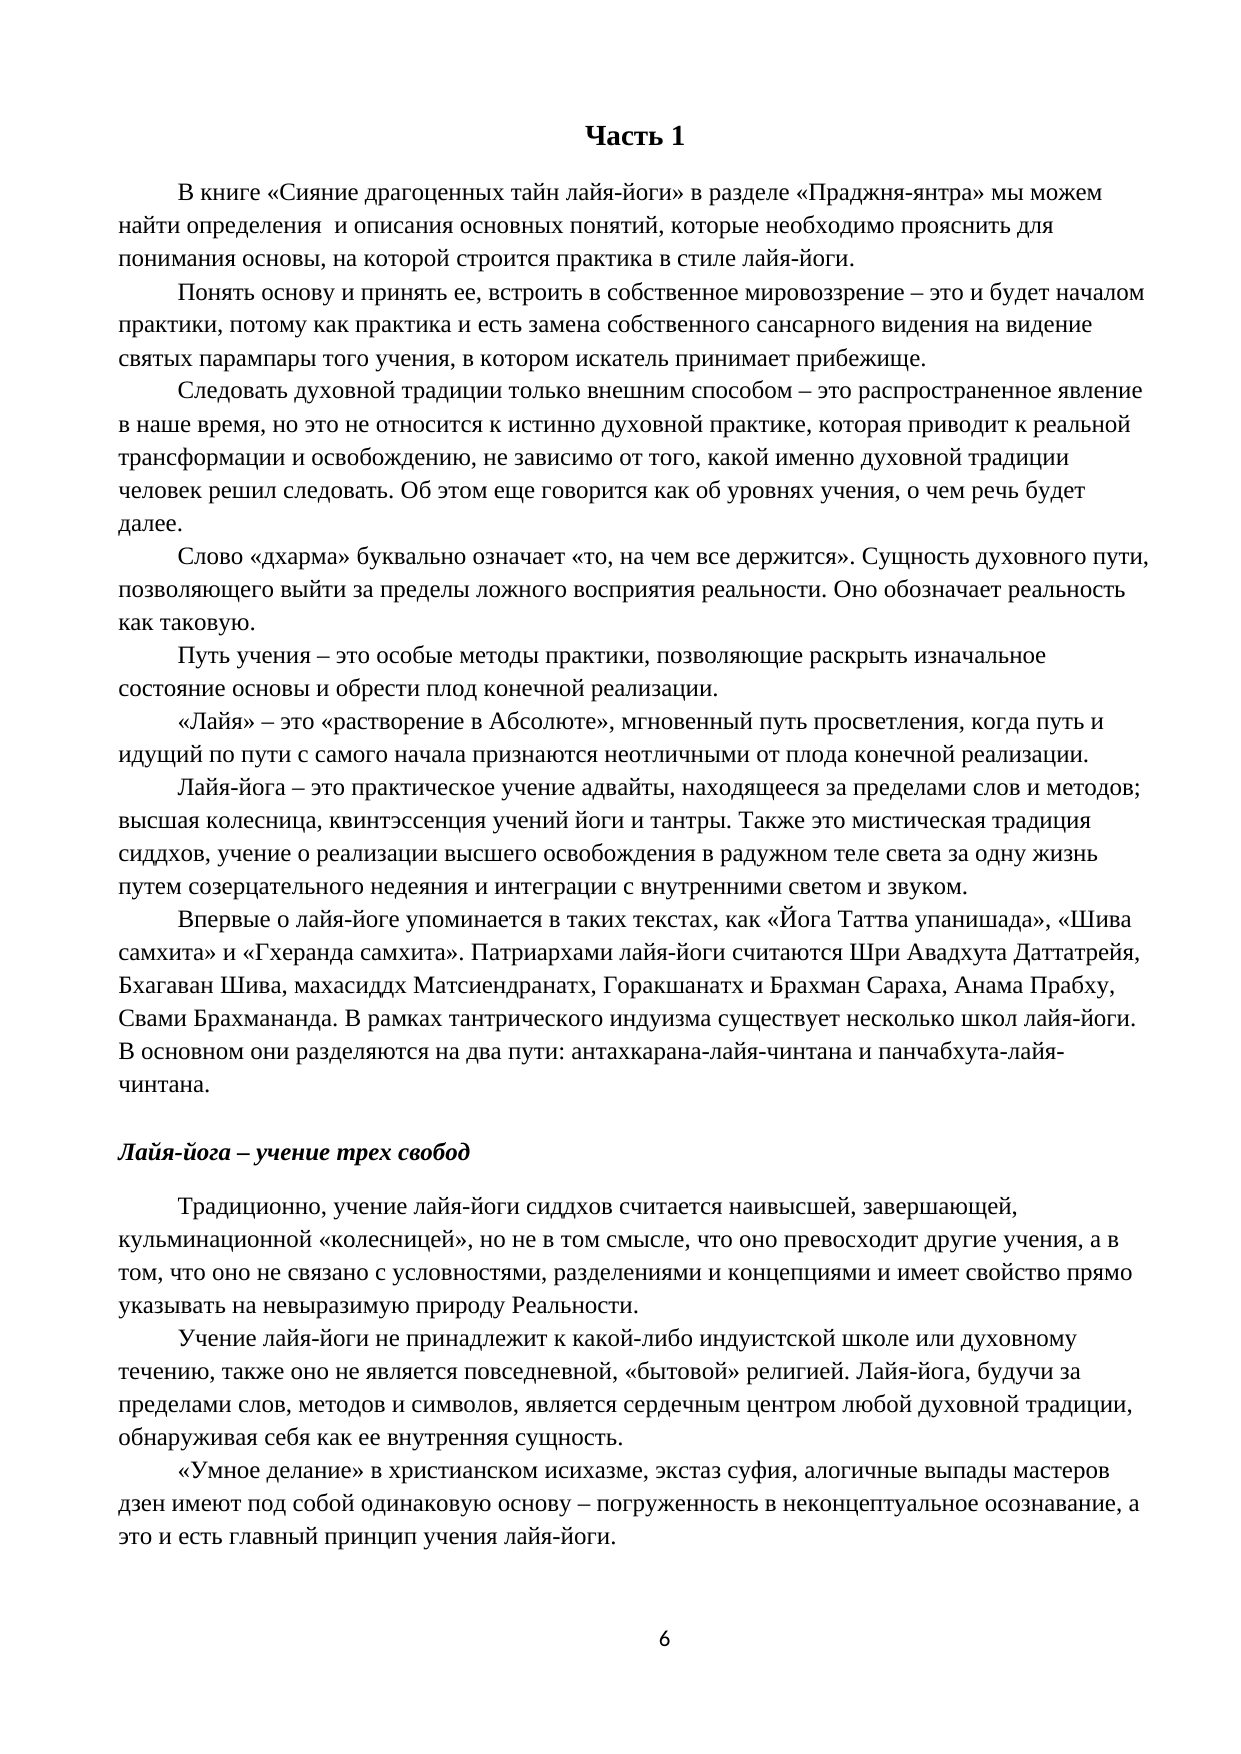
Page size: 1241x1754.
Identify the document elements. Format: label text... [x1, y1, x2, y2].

text Следовать духовной традиции только внешним способом – это распространенное явление в наше время, но это не относится к истинно духовной практике, которая приводит к реальной трансформации и освобождению, не зависимо от того, какой именно духовной традиции человек решил следовать. Об этом еще говорится как об уровнях учения, о чем речь будет далее. [118, 376, 1152, 536]
text Лайя-йога – это практическое учение адвайты, находящееся за пределами слов и методов; высшая колесница, квинтэссенция учений йоги и тантры. Также это мистическая традиция сиддхов, учение о реализации высшего освобождения в радужном теле света за одну жизнь путем созерцательного недеяния и интеграции с внутренними светом и звуком. [118, 772, 1152, 900]
text В книге «Сияние драгоценных тайн лайя-йоги» в разделе «Праджня-янтра» мы можем найти определения и описания основных понятий, которые необходимо прояснить для понимания основы, на которой строится практика в стиле лайя-йоги. [118, 177, 1152, 272]
text Слово «дхарма» буквально означает «то, на чем все держится». Сущность духовного пути, позволяющего выйти за пределы ложного восприятия реальности. Оно обозначает реальность как таковую. [118, 541, 1152, 636]
text Впервые о лайя-йоге упоминается в таких текстах, как «Йога Таттва упанишада», «Шива самхита» и «Гхеранда самхита». Патриархами лайя-йоги считаются Шри Авадхута Даттатрейя, Бхагаван Шива, махасиддх Матсиендранатх, Горакшанатх и Брахман Сараха, Анама Прабху, Свами Брахмананда. В рамках тантрического индуизма существует несколько школ лайя-йоги. В основном они разделяются на два пути: антахкарана-лайя-чинтана и панчабхута-лайя-чинтана. [118, 904, 1152, 1098]
text Путь учения – это особые методы практики, позволяющие раскрыть изначальное состояние основы и обрести плод конечной реализации. [118, 640, 1152, 702]
text «Умное делание» в христианском исихазме, экстаз суфия, алогичные выпады мастеров дзен имеют под собой одинаковую основу – погруженность в неконцептуальное осознавание, а это и есть главный принцип учения лайя-йоги. [118, 1455, 1152, 1550]
text Понять основу и принять ее, встроить в собственное мировоззрение – это и будет началом практики, потому как практика и есть замена собственного сансарного видения на видение святых парампары того учения, в котором искатель принимает прибежище. [118, 277, 1152, 371]
text Учение лайя-йоги не принадлежит к какой-либо индуистской школе или духовному течению, также оно не является повседневной, «бытовой» религией. Лайя-йога, будучи за пределами слов, методов и символов, является сердечным центром любой духовной традиции, обнаруживая себя как ее внутренняя сущность. [118, 1323, 1152, 1451]
text «Лайя» – это «растворение в Абсолюте», мгновенный путь просветления, когда путь и идущий по пути с самого начала признаются неотличными от плода конечной реализации. [118, 706, 1152, 768]
text Традиционно, учение лайя-йоги сиддхов считается наивысшей, завершающей, кульминационной «колесницей», но не в том смысле, что оно превосходит другие учения, а в том, что оно не связано с условностями, разделениями и концепциями и имеет свойство прямо указывать на невыразимую природу Реальности. [118, 1191, 1152, 1319]
list Часть 1 [118, 118, 1152, 152]
list Лайя-йога – учение трех свобод [118, 1137, 1152, 1166]
